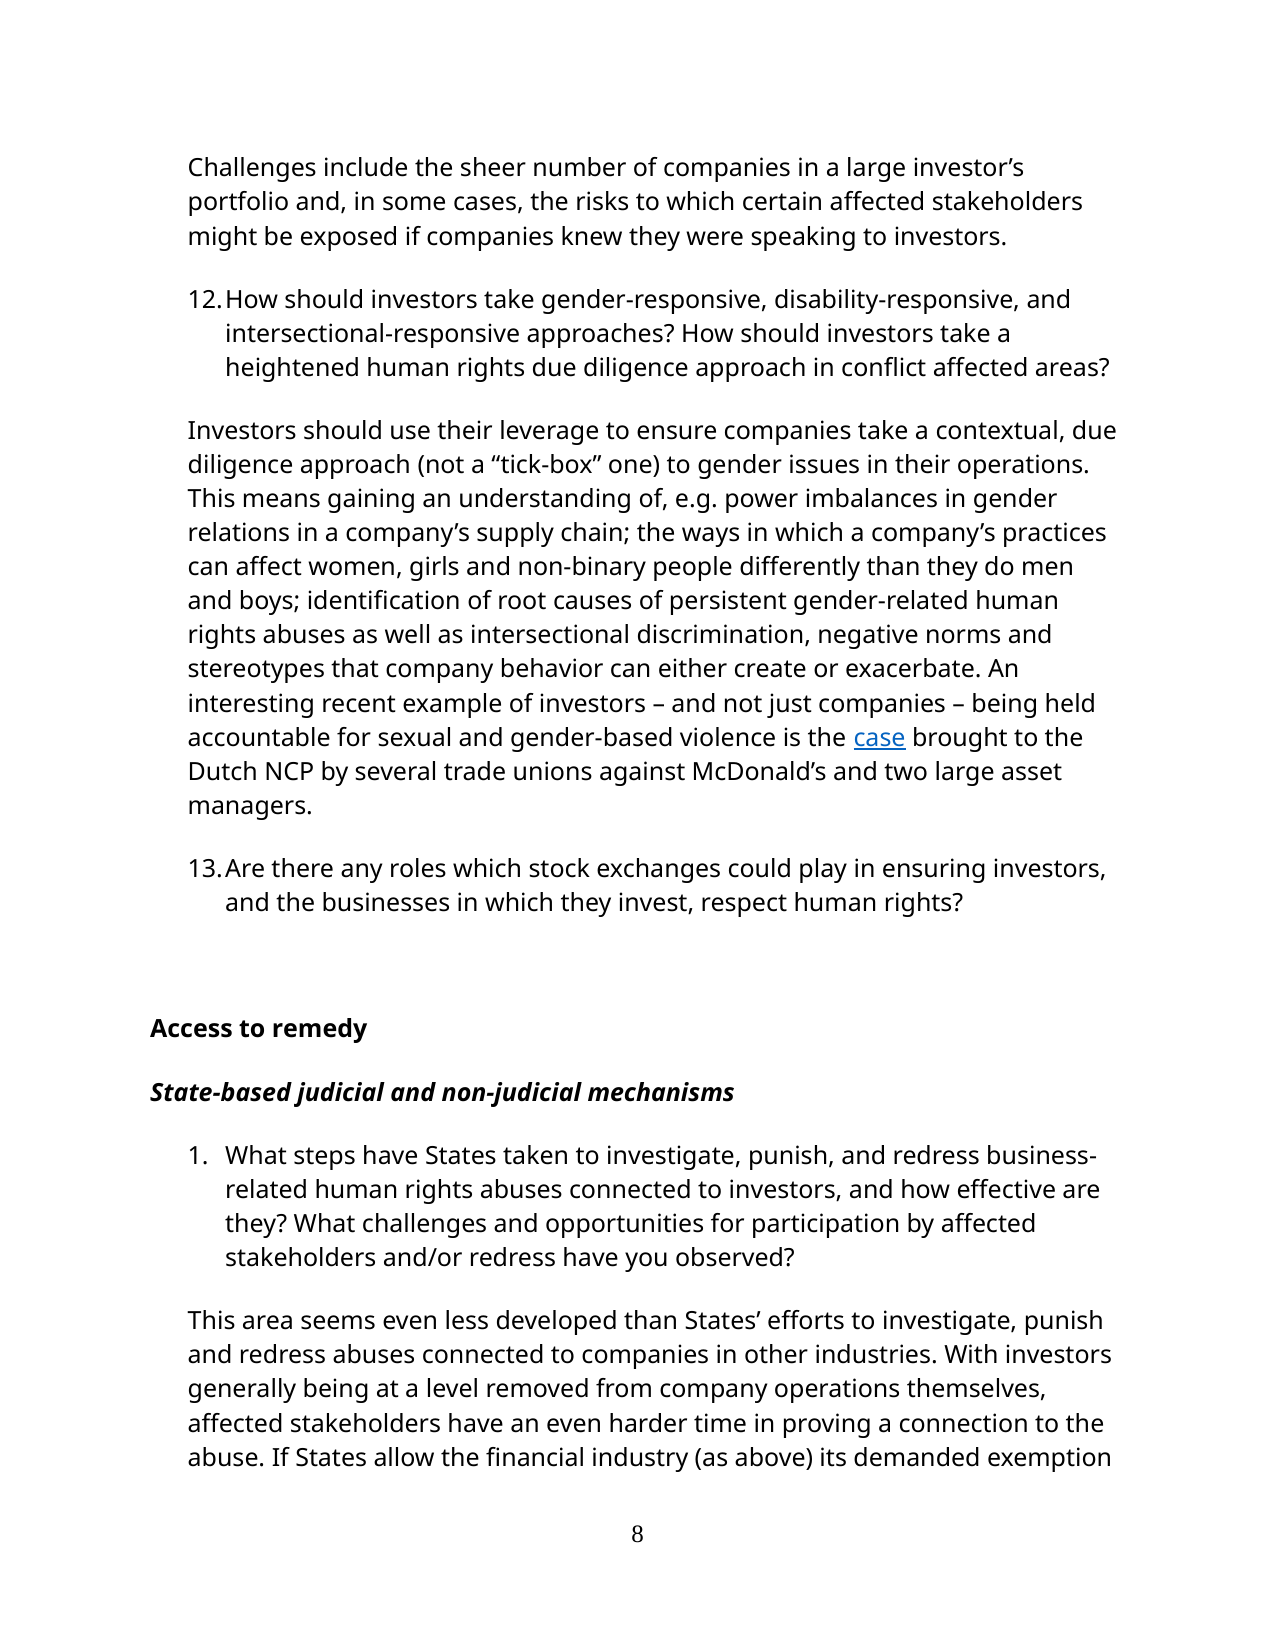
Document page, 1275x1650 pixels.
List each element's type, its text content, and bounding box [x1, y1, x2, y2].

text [187, 150, 1125, 252]
text Investors should use their leverage to ensure companies take a contextual, due diligence approach (not a “tick-box” one) to gender issues in their operations. This means gaining an understanding of, e.g. power imbalances in gender relations in a company’s supply chain; the ways in which a company’s practices can affect women, girls and non-binary people differently than they do men and boys; identification of root causes of persistent gender-related human rights abuses as well as intersectional discrimination, negative norms and stereotypes that company behavior can either create or exacerbate. An interesting recent example of investors – and not just companies – being held accountable for sexual and gender-based violence is the case brought to the Dutch NCP by several trade unions against McDonald’s and two large asset managers. [187, 413, 1125, 821]
text State-based judicial and non-judicial mechanisms [150, 1074, 1125, 1108]
list How should investors take gender-responsive, disability-responsive, and intersectional-responsive approaches? How should investors take a heightened human rights due diligence approach in conflict affected areas? [187, 281, 1125, 383]
list What steps have States taken to investigate, punish, and redress business-related human rights abuses connected to investors, and how effective are they? What challenges and opportunities for participation by affected stakeholders and/or redress have you observed? [187, 1138, 1125, 1274]
list Are there any roles which stock exchanges could play in ensuring investors, and the businesses in which they invest, respect human rights? [187, 851, 1125, 919]
text Access to remedy [150, 1011, 1125, 1045]
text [187, 1303, 1125, 1473]
